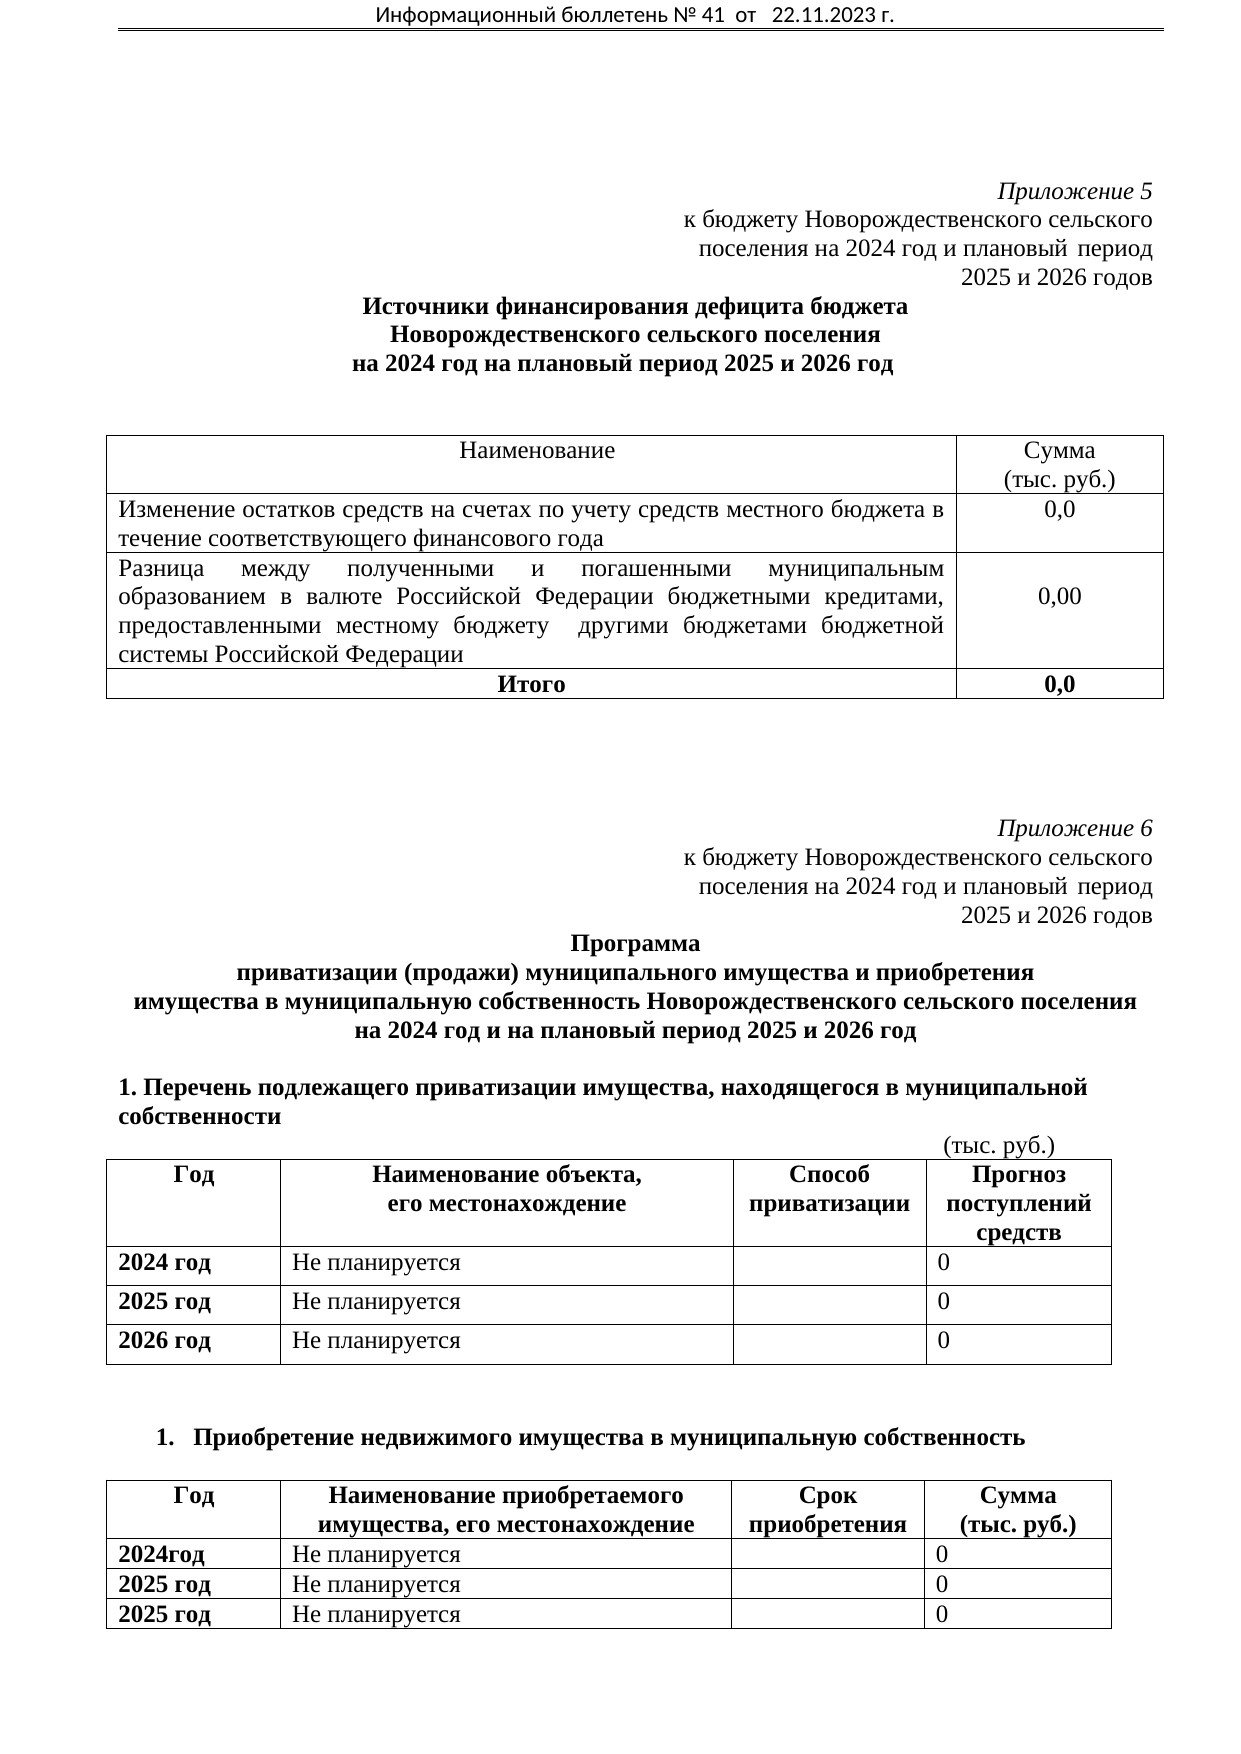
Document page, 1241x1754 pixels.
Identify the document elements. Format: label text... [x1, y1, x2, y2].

table_cell [732, 1569, 924, 1598]
table_header Сумма (тыс. руб.) [957, 436, 1163, 493]
table_header Наименование приобретаемого имущества, его местонахождение [281, 1481, 731, 1538]
table_header Способ приватизации [734, 1160, 926, 1246]
text Программа [118, 928, 1153, 957]
table_header Наименование объекта, его местонахождение [281, 1160, 733, 1246]
text Новорождественского сельского поселения [118, 319, 1153, 348]
text на 2024 год на плановый период 2025 и 2026 год [118, 348, 933, 377]
table_cell [732, 1539, 924, 1568]
table_cell 0 [927, 1247, 1111, 1285]
list Приобретение недвижимого имущества в муниципальную собственность [156, 1422, 1153, 1451]
table_cell [734, 1286, 926, 1324]
table_header Срок приобретения [732, 1481, 924, 1538]
table_cell 0,0 [957, 494, 1163, 552]
text к бюджету Новорождественского сельского [118, 204, 1153, 233]
table_cell [734, 1325, 926, 1363]
text к бюджету Новорождественского сельского [118, 842, 1153, 871]
text поселения на 2024 год и плановый период [118, 871, 1153, 900]
table_cell Не планируется [281, 1539, 731, 1568]
table_cell 2025 год [107, 1599, 280, 1627]
table_cell 2025 год [107, 1569, 280, 1598]
table_header Наименование [107, 436, 956, 493]
table_cell 0 [925, 1599, 1111, 1627]
table_cell Не планируется [281, 1325, 733, 1363]
table_header Сумма (тыс. руб.) [925, 1481, 1111, 1538]
table_cell Итого [107, 669, 956, 697]
table_header Год [107, 1160, 280, 1246]
table_header Год [107, 1481, 280, 1538]
text 1. Перечень подлежащего приватизации имущества, находящегося в муниципальной собственности [118, 1072, 1153, 1130]
table_cell 2026 год [107, 1325, 280, 1363]
table_cell 0,00 [957, 553, 1163, 668]
text 2025 и 2026 годов [118, 262, 1153, 291]
text поселения на 2024 год и плановый период [118, 233, 1153, 262]
text 2025 и 2026 годов [118, 900, 1153, 928]
table_cell Не планируется [281, 1247, 733, 1285]
text приватизации (продажи) муниципального имущества и приобретения [118, 957, 1153, 986]
table_cell Не планируется [281, 1599, 731, 1627]
table_cell 0,0 [957, 669, 1163, 697]
text Приложение 5 [118, 176, 1153, 204]
text (тыс. руб.) [118, 1130, 1153, 1158]
table_cell 2025 год [107, 1286, 280, 1324]
table_cell 0 [925, 1569, 1111, 1598]
table_cell 0 [927, 1325, 1111, 1363]
text Приложение 6 [118, 813, 1153, 842]
table_cell 0 [927, 1286, 1111, 1324]
table_cell Изменение остатков средств на счетах по учету средств местного бюджета в течение соответствующего финансового года [107, 494, 956, 552]
table_cell 2024 год [107, 1247, 280, 1285]
table_cell 0 [925, 1539, 1111, 1568]
table_cell [734, 1247, 926, 1285]
table_cell [732, 1599, 924, 1627]
text имущества в муниципальную собственность Новорождественского сельского поселения на 2024 год и на плановый период 2025 и 2026 год [118, 986, 1153, 1043]
text Источники финансирования дефицита бюджета [118, 291, 1153, 319]
table_cell Разница между полученными и погашенными муниципальным образованием в валюте Российской Федерации бюджетными кредитами, предоставленными местному бюджету другими бюджетами бюджетной системы Российской Федерации [107, 553, 956, 668]
table_cell Не планируется [281, 1569, 731, 1598]
table_header Прогноз поступлений средств [927, 1160, 1111, 1246]
table_cell Не планируется [281, 1286, 733, 1324]
table_cell 2024год [107, 1539, 280, 1568]
